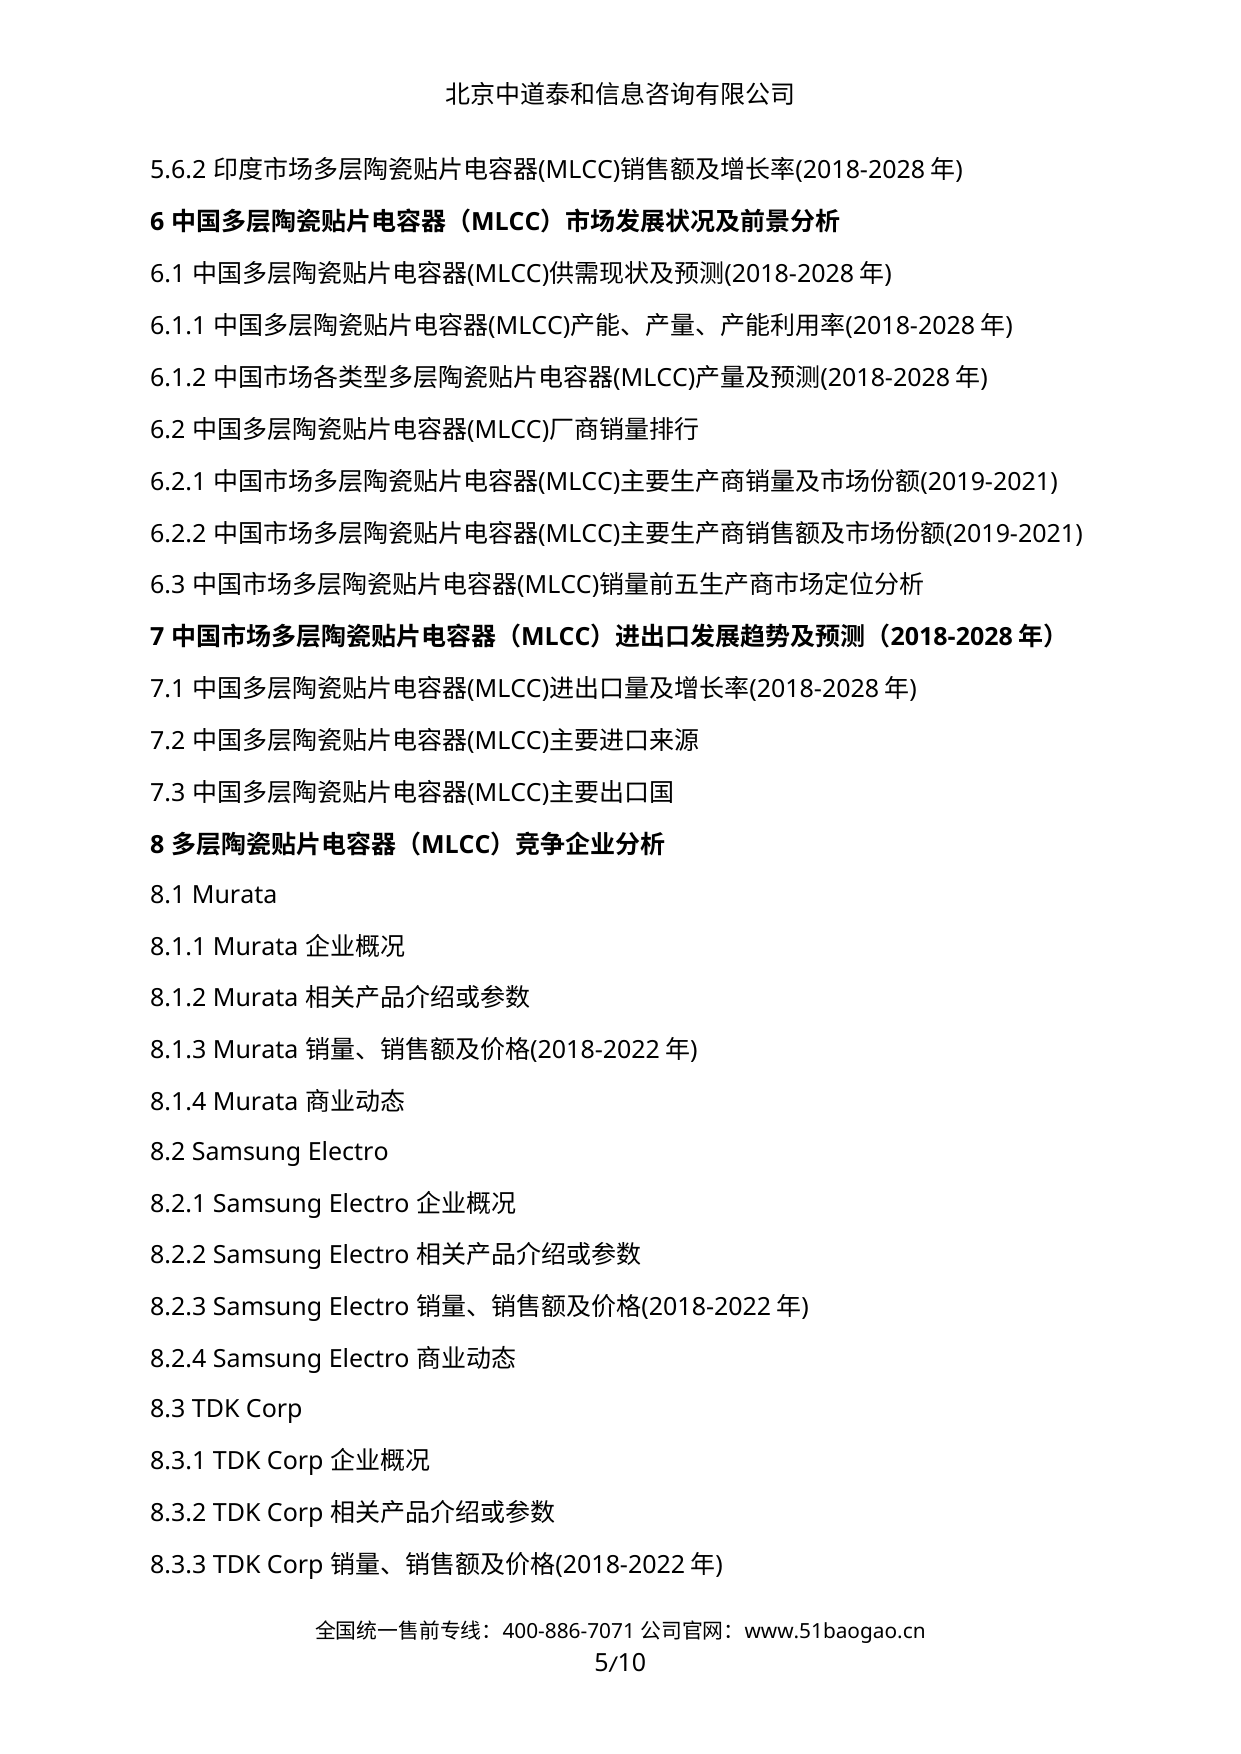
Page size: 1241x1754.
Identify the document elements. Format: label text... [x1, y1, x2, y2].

text 8.3.1 TDK Corp 企业概况 [150, 1440, 1090, 1477]
text 7.3 中国多层陶瓷贴片电容器(MLCC)主要出口国 [150, 772, 1090, 809]
text 8.3 TDK Corp [150, 1391, 1090, 1425]
text 7 中国市场多层陶瓷贴片电容器（MLCC）进出口发展趋势及预测（2018-2028年） [150, 617, 1090, 653]
text 8.2.1 Samsung Electro 企业概况 [150, 1183, 1090, 1219]
text 8.2.2 Samsung Electro 相关产品介绍或参数 [150, 1235, 1090, 1271]
text 8.2.3 Samsung Electro 销量、销售额及价格(2018-2022年) [150, 1287, 1090, 1323]
text 6.2 中国多层陶瓷贴片电容器(MLCC)厂商销量排行 [150, 409, 1090, 446]
text 8.2 Samsung Electro [150, 1133, 1090, 1167]
text 8.1.1 Murata 企业概况 [150, 926, 1090, 962]
text 6.1.2 中国市场各类型多层陶瓷贴片电容器(MLCC)产量及预测(2018-2028年) [150, 357, 1090, 394]
text 6.1 中国多层陶瓷贴片电容器(MLCC)供需现状及预测(2018-2028年) [150, 254, 1090, 290]
text 8.1.2 Murata 相关产品介绍或参数 [150, 978, 1090, 1014]
text 6.1.1 中国多层陶瓷贴片电容器(MLCC)产能、产量、产能利用率(2018-2028年) [150, 306, 1090, 342]
text 8.1.3 Murata 销量、销售额及价格(2018-2022年) [150, 1030, 1090, 1066]
text 6.2.2 中国市场多层陶瓷贴片电容器(MLCC)主要生产商销售额及市场份额(2019-2021) [150, 513, 1090, 549]
text 7.1 中国多层陶瓷贴片电容器(MLCC)进出口量及增长率(2018-2028年) [150, 669, 1090, 705]
text 8 多层陶瓷贴片电容器（MLCC）竞争企业分析 [150, 824, 1090, 861]
text 6.3 中国市场多层陶瓷贴片电容器(MLCC)销量前五生产商市场定位分析 [150, 565, 1090, 601]
text 8.3.2 TDK Corp 相关产品介绍或参数 [150, 1492, 1090, 1528]
text 8.2.4 Samsung Electro 商业动态 [150, 1339, 1090, 1375]
text 8.3.3 TDK Corp 销量、销售额及价格(2018-2022年) [150, 1544, 1090, 1580]
text 7.2 中国多层陶瓷贴片电容器(MLCC)主要进口来源 [150, 721, 1090, 757]
text 8.1 Murata [150, 876, 1090, 910]
text 8.1.4 Murata 商业动态 [150, 1082, 1090, 1118]
text 5.6.2 印度市场多层陶瓷贴片电容器(MLCC)销售额及增长率(2018-2028年) [150, 150, 1090, 186]
text 6 中国多层陶瓷贴片电容器（MLCC）市场发展状况及前景分析 [150, 202, 1090, 238]
text 6.2.1 中国市场多层陶瓷贴片电容器(MLCC)主要生产商销量及市场份额(2019-2021) [150, 461, 1090, 497]
